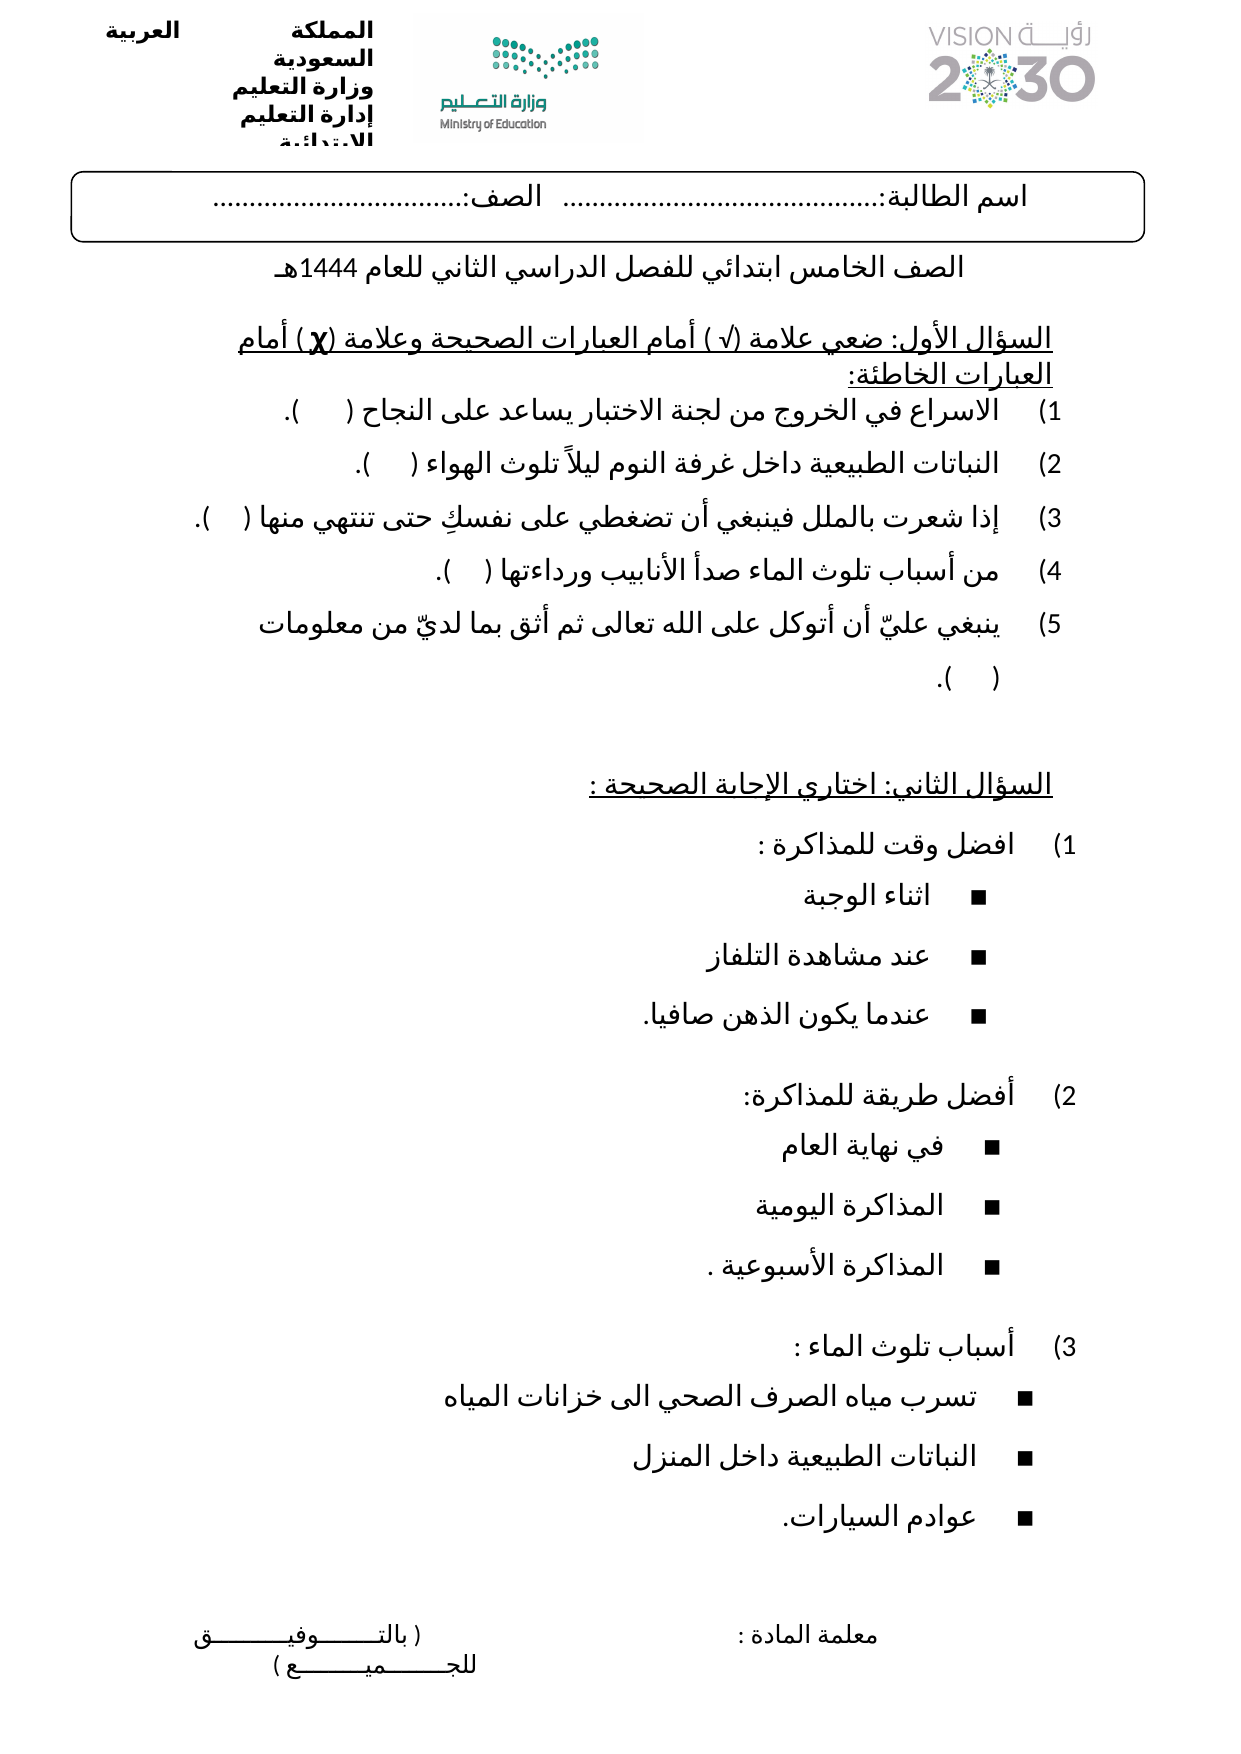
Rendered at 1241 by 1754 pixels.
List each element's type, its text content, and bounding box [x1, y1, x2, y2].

picture [925, 21, 1098, 109]
list ينبغي عليّ أن أتوكل على الله تعالى ثم أثق بما لديّ من معلومات ( ). [187, 606, 1038, 694]
list النباتات الطبيعية داخل المنزل [187, 1423, 1015, 1483]
picture [412, 13, 644, 143]
text السؤال الأول: ضعي علامة (√ ) أمام العبارات الصحيحة وعلامة (ꭕ ) أمام العبارات الخاطئة: [187, 321, 1053, 392]
list من أسباب تلوث الماء صدأ الأنابيب ورداءتها ( ). [187, 552, 1038, 588]
text السؤال الثاني: اختاري الإجابة الصحيحة : [187, 766, 1053, 801]
list عند مشاهدة التلفاز [187, 922, 969, 982]
list افضل وقت للمذاكرة : [187, 826, 1053, 862]
text اسم الطالبة:........................................... الصف:.................................. [187, 178, 1053, 214]
list أسباب تلوث الماء : [187, 1328, 1053, 1363]
list النباتات الطبيعية داخل غرفة النوم ليلاً تلوث الهواء ( ). [187, 445, 1038, 481]
list اثناء الوجبة [187, 862, 969, 922]
list الاسراع في الخروج من لجنة الاختبار يساعد على النجاح ( ). [187, 392, 1038, 427]
list عوادم السيارات. [187, 1483, 1015, 1543]
list المذاكرة الأسبوعية . [187, 1232, 982, 1292]
list عندما يكون الذهن صافيا. [187, 982, 969, 1041]
text الصف الخامس ابتدائي للفصل الدراسي الثاني للعام 1444هـ [187, 249, 1053, 285]
list إذا شعرت بالملل فينبغي أن تضغطي على نفسكِ حتى تنتهي منها ( ). [187, 499, 1038, 534]
list المذاكرة اليومية [187, 1172, 982, 1232]
list تسرب مياه الصرف الصحي الى خزانات المياه [187, 1363, 1015, 1423]
list أفضل طريقة للمذاكرة: [187, 1077, 1053, 1113]
list في نهاية العام [187, 1113, 982, 1172]
